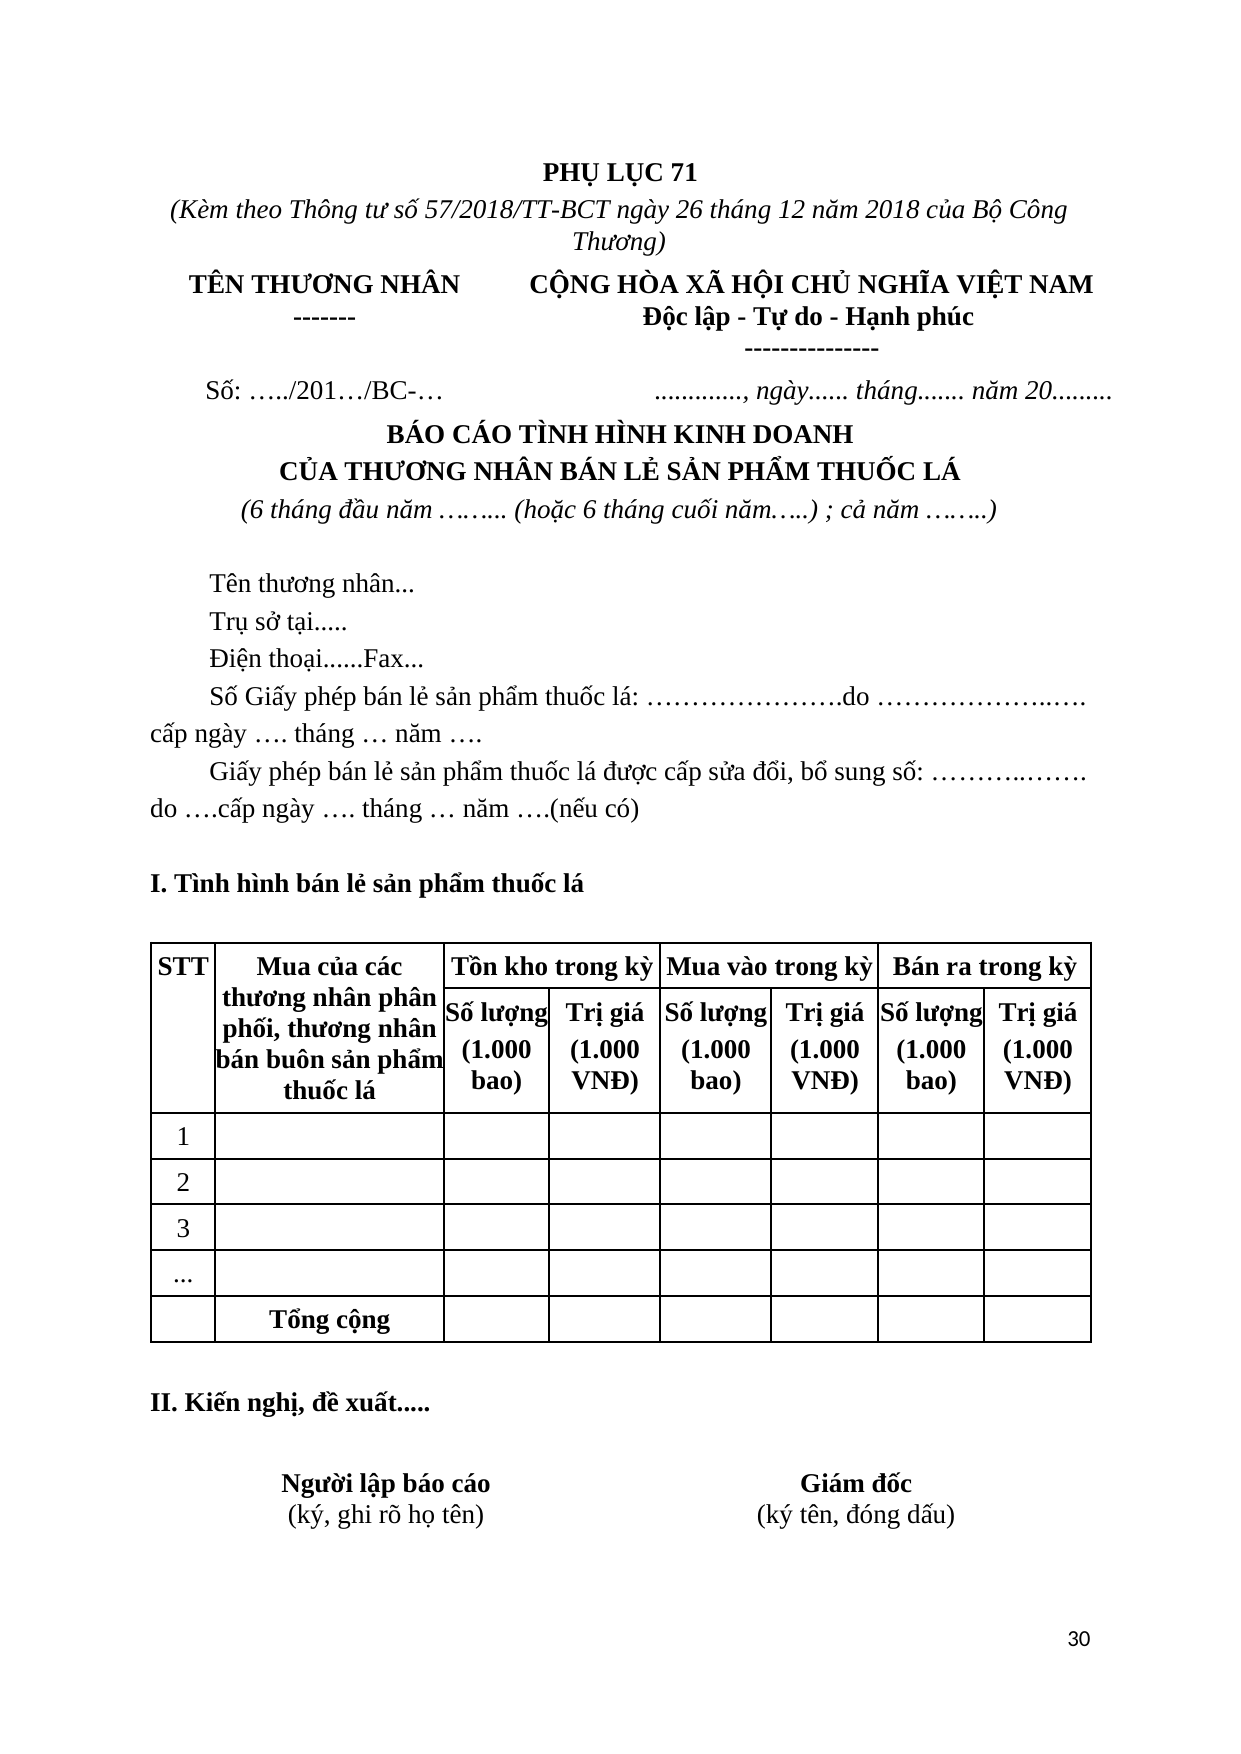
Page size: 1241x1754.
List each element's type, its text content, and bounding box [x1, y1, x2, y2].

table_cell Trị giá (1.000 VNĐ) [772, 989, 877, 1112]
table_cell ............., ngày...... tháng....... năm 20......... [499, 368, 1124, 412]
table_cell [216, 1160, 443, 1203]
table_cell [772, 1160, 877, 1203]
table_cell Số lượng (1.000 bao) [661, 989, 770, 1112]
table_cell [445, 1114, 548, 1158]
text (Kèm theo Thông tư số 57/2018/TT-BCT ngày 26 tháng 12 năm 2018 của Bộ Công Thương) [150, 194, 1090, 256]
text Điện thoại......Fax... [150, 642, 1090, 673]
table_header Người lập báo cáo (ký, ghi rõ họ tên) [150, 1461, 622, 1536]
table_header Mua vào trong kỳ [661, 944, 877, 987]
table_cell [550, 1160, 659, 1203]
table_cell ... [152, 1251, 214, 1295]
table_cell 3 [152, 1205, 214, 1249]
table_cell [216, 1205, 443, 1249]
table_cell [550, 1251, 659, 1295]
text BÁO CÁO TÌNH HÌNH KINH DOANH [150, 418, 1090, 449]
table_header Tồn kho trong kỳ [445, 944, 659, 987]
text CỦA THƯƠNG NHÂN BÁN LẺ SẢN PHẨM THUỐC LÁ [150, 455, 1090, 487]
table_cell [879, 1160, 983, 1203]
table_cell [772, 1251, 877, 1295]
table_cell [550, 1205, 659, 1249]
text II. Kiến nghị, đề xuất..... [150, 1386, 1090, 1417]
text Trụ sở tại..... [150, 605, 1090, 636]
table_header CỘNG HÒA XÃ HỘI CHỦ NGHĨA VIỆT NAM Độc lập - Tự do - Hạnh phúc --------------- [499, 262, 1124, 368]
table_cell [550, 1114, 659, 1158]
table_cell Trị giá (1.000 VNĐ) [985, 989, 1090, 1112]
table_cell [216, 1114, 443, 1158]
table_cell [985, 1160, 1090, 1203]
table_cell [985, 1205, 1090, 1249]
text I. Tình hình bán lẻ sản phẩm thuốc lá [150, 867, 1090, 898]
table_cell Số lượng (1.000 bao) [879, 989, 983, 1112]
text cấp ngày …. tháng … năm …. [150, 717, 1090, 748]
table_cell [445, 1205, 548, 1249]
text Số Giấy phép bán lẻ sản phẩm thuốc lá: ………………….do ………………..…. [150, 680, 1090, 711]
table_header Mua của các thương nhân phân phối, thương nhân bán buôn sản phẩm thuốc lá [216, 944, 443, 1112]
text do ….cấp ngày …. tháng … năm ….(nếu có) [150, 792, 1090, 823]
table_header Giám đốc (ký tên, đóng dấu) [622, 1461, 1090, 1536]
table_cell [879, 1251, 983, 1295]
table_cell [445, 1251, 548, 1295]
table_cell [661, 1160, 770, 1203]
table_cell [661, 1297, 770, 1341]
table_cell [445, 1160, 548, 1203]
table_cell Số lượng (1.000 bao) [445, 989, 548, 1112]
table_cell Tổng cộng [216, 1297, 443, 1341]
text Tên thương nhân... [150, 568, 1090, 599]
table_cell [550, 1297, 659, 1341]
table_cell 2 [152, 1160, 214, 1203]
table_cell Số: …../201…/BC-… [150, 368, 499, 412]
table_cell [772, 1297, 877, 1341]
table_cell [445, 1297, 548, 1341]
table_header STT [152, 944, 214, 1112]
table_cell [661, 1114, 770, 1158]
table_cell [661, 1205, 770, 1249]
table_cell Trị giá (1.000 VNĐ) [550, 989, 659, 1112]
table_header Bán ra trong kỳ [879, 944, 1090, 987]
text PHỤ LỤC 71 [150, 156, 1090, 187]
table_cell [985, 1251, 1090, 1295]
table_cell [985, 1297, 1090, 1341]
table_cell [661, 1251, 770, 1295]
table_cell [985, 1114, 1090, 1158]
table_cell [879, 1205, 983, 1249]
table_header TÊN THƯƠNG NHÂN ------- [150, 262, 499, 368]
table_cell [216, 1251, 443, 1295]
table_cell [879, 1114, 983, 1158]
table_cell [879, 1297, 983, 1341]
table_cell [152, 1297, 214, 1341]
table_cell [772, 1205, 877, 1249]
text (6 tháng đầu năm ……... (hoặc 6 tháng cuối năm…..) ; cả năm ……..) [150, 493, 1090, 524]
table_cell 1 [152, 1114, 214, 1158]
table_cell [772, 1114, 877, 1158]
text Giấy phép bán lẻ sản phẩm thuốc lá được cấp sửa đổi, bổ sung số: ………..……. [150, 754, 1090, 786]
